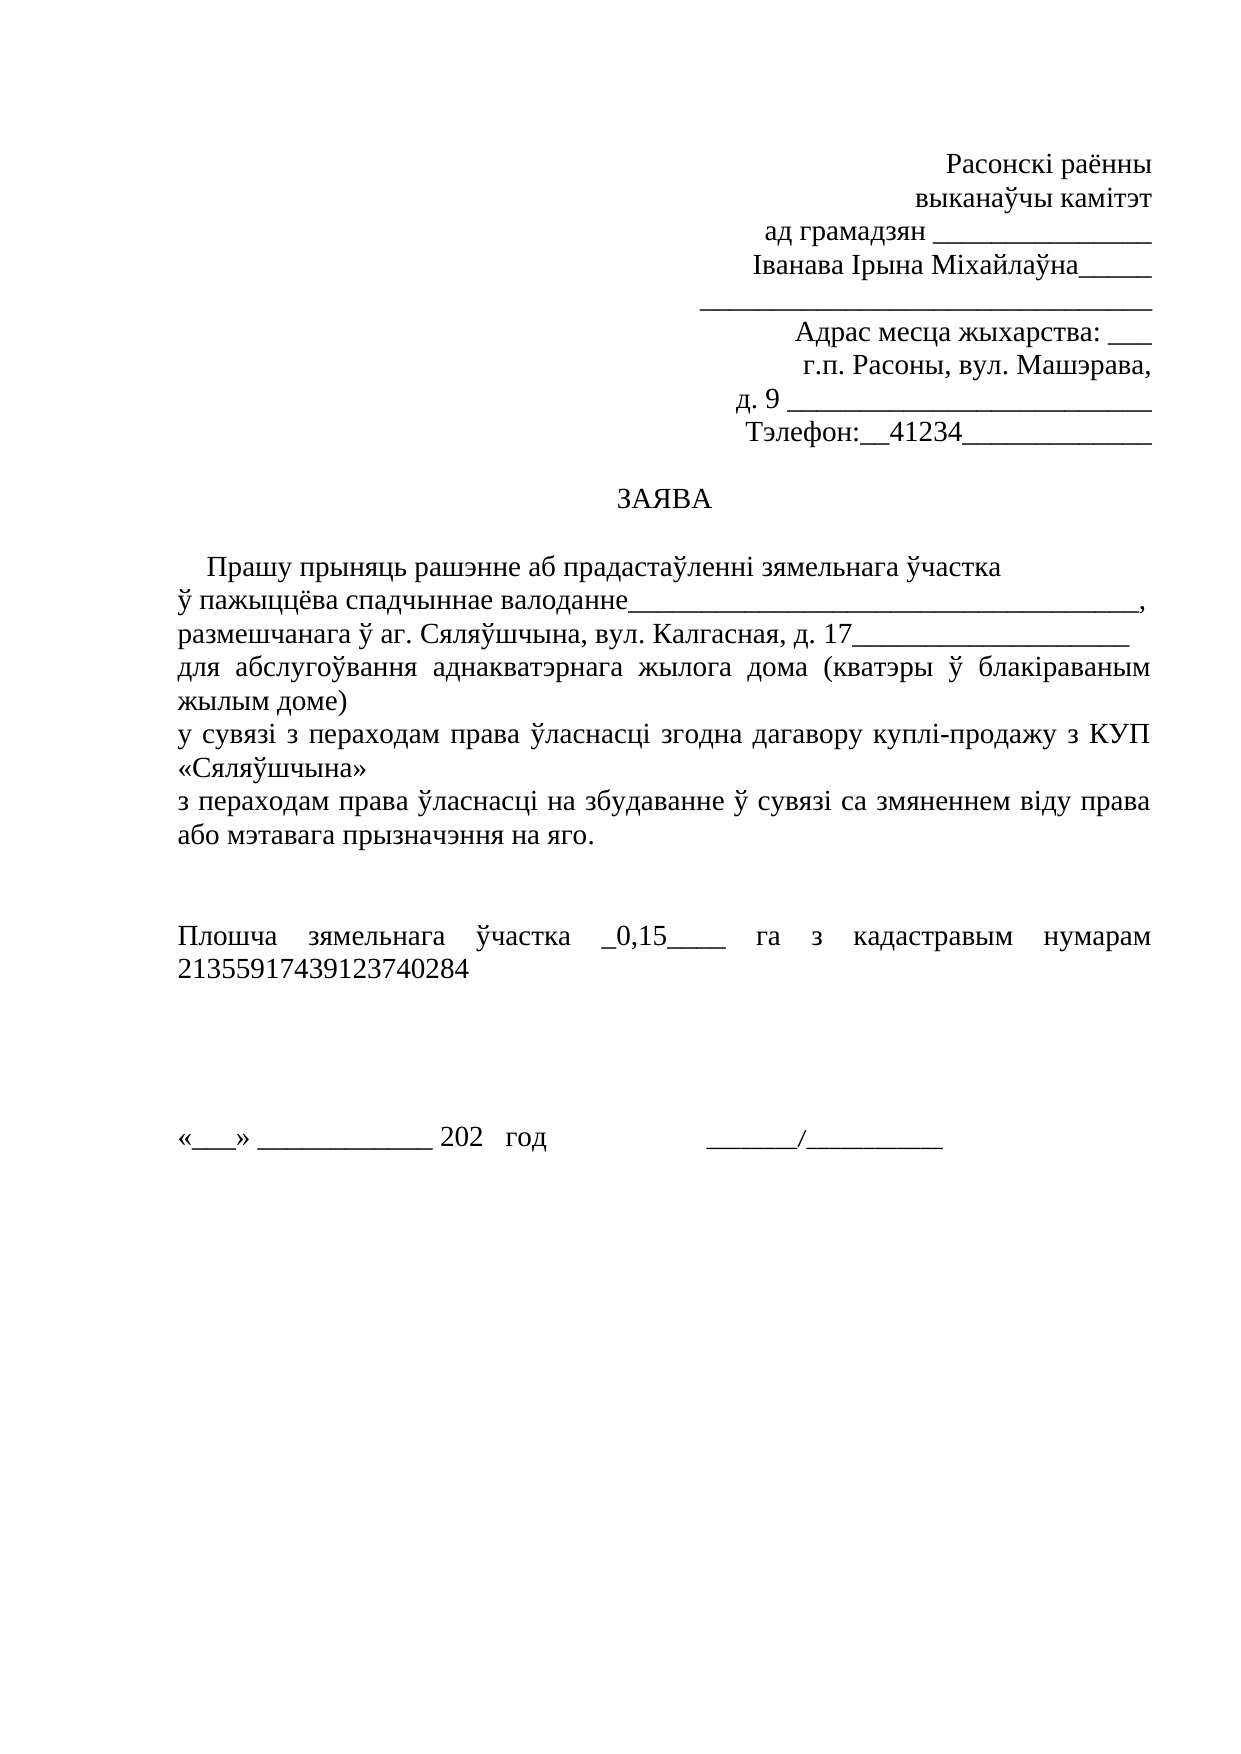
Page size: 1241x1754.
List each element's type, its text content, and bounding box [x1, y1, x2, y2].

text з пераходам права ўласнасці на збудаванне ў сувязі са змяненнем віду права або мэтавага прызначэння на яго. [177, 783, 1152, 851]
text для абслугоўвання аднакватэрнага жылога дома (кватэры ў блакіраваным жылым доме) [177, 649, 1152, 716]
text Плошча зямельнага ўчастка _0,15____ га з кадастравым нумарам 21355917439123740284 [177, 918, 1152, 985]
text «___» ____________ 202 год ________/____________ [177, 1119, 1152, 1152]
text ЗАЯВА [177, 482, 1152, 515]
text выканаўчы камітэт [177, 180, 1152, 213]
text ад грамадзян _______________ [177, 213, 1152, 247]
text _______________________________ [177, 280, 1152, 314]
text г.п. Расоны, вул. Машэрава, [177, 347, 1152, 381]
text у сувязі з пераходам права ўласнасці згодна дагавору куплі-продажу з КУП «Сяляўшчына» [177, 716, 1152, 783]
text ў пажыццёва спадчыннае валоданне___________________________________, [177, 582, 1152, 616]
text Тэлефон:__41234_____________ [177, 414, 1152, 448]
text размешчанага ў аг. Сяляўшчына, вул. Калгасная, д. 17___________________ [177, 616, 1152, 649]
text Расонскі раённы [177, 146, 1152, 180]
text Іванава Ірына Міхайлаўна_____ [177, 247, 1152, 280]
text Адрас месца жыхарства: ___ [177, 314, 1152, 347]
text Прашу прыняць рашэнне аб прадастаўленні зямельнага ўчастка [177, 549, 1152, 582]
text д. 9 _________________________ [177, 381, 1152, 414]
